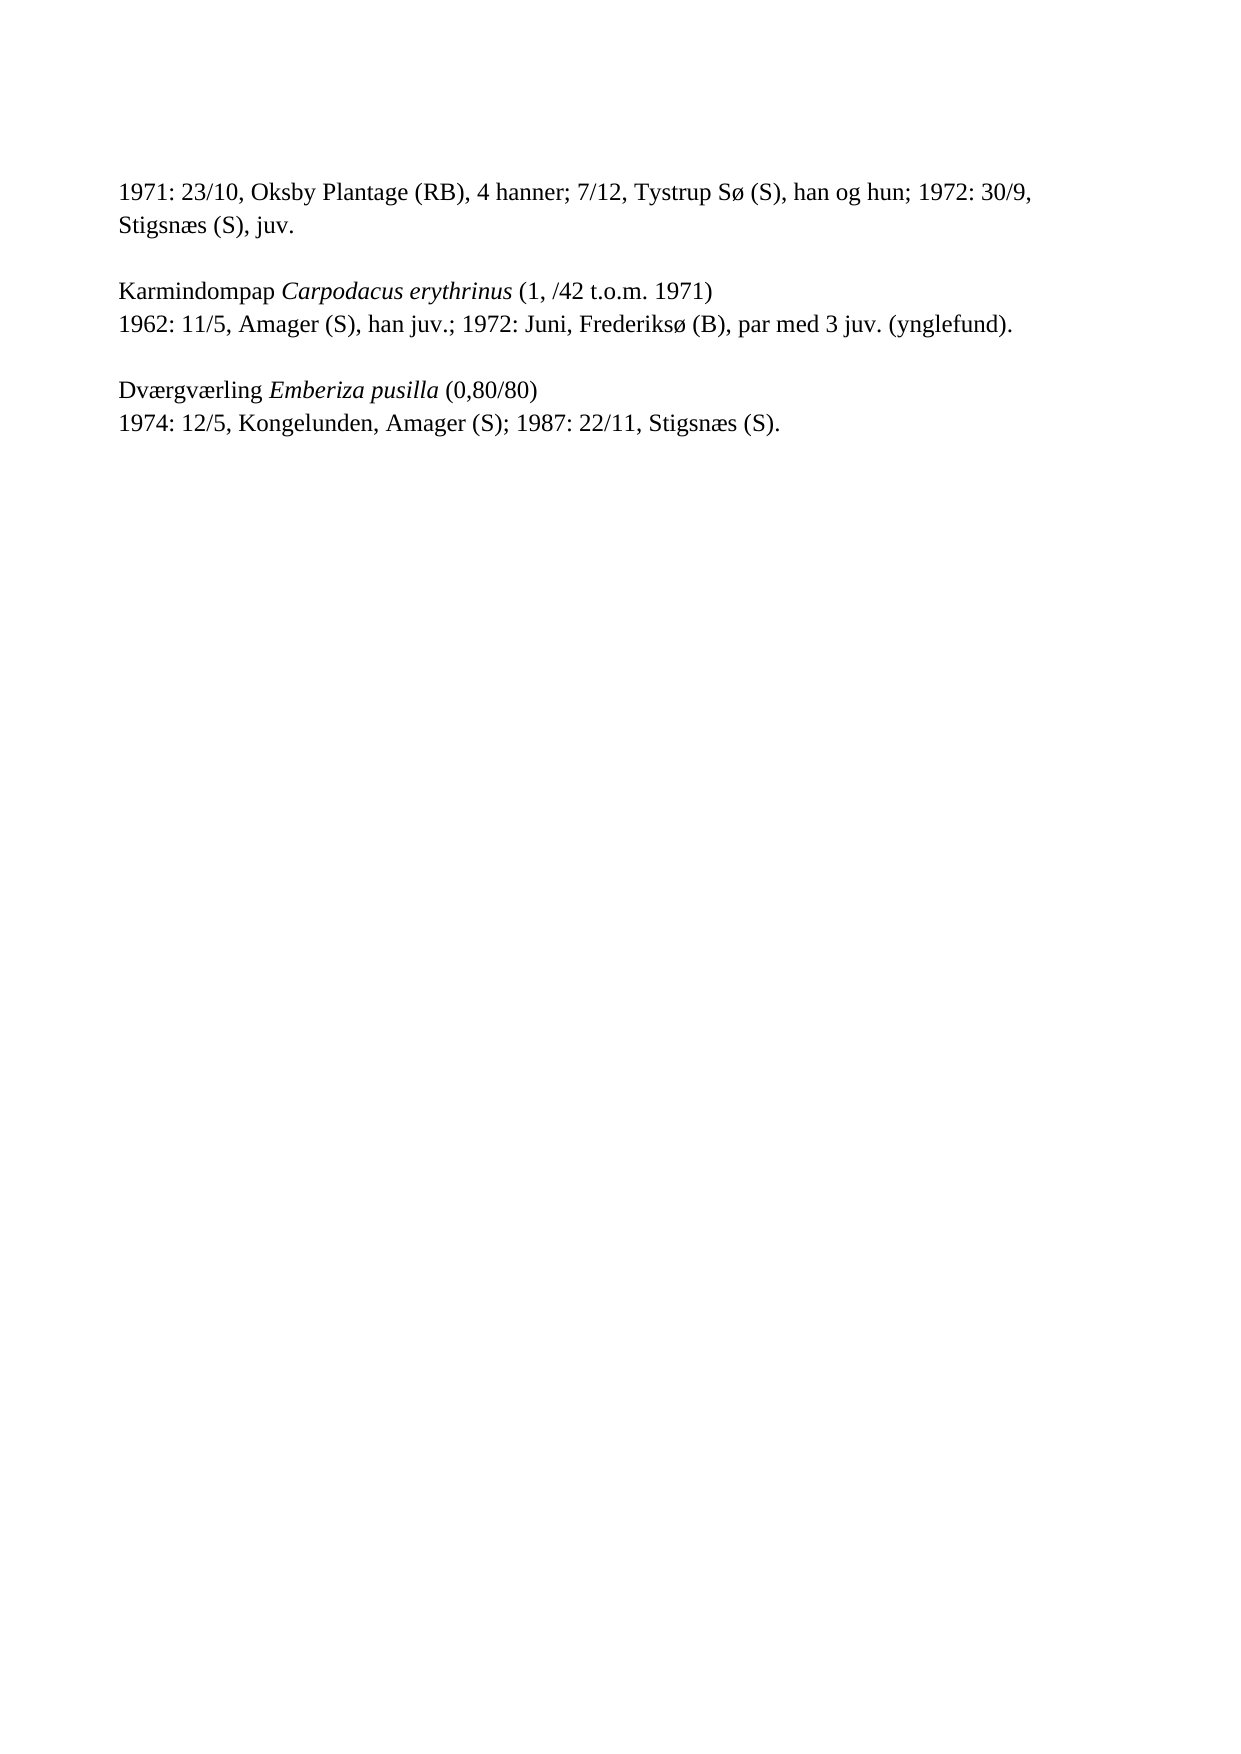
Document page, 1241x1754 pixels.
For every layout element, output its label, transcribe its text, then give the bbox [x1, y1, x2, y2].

text 1974: 12/5, Kongelunden, Amager (S); 1987: 22/11, Stigsnæs (S). [118, 408, 1122, 437]
text Karmindompap Carpodacus erythrinus (1, /42 t.o.m. 1971) [118, 276, 1122, 305]
text Dværgværling Emberiza pusilla (0,80/80) [118, 375, 1122, 404]
text 1971: 23/10, Oksby Plantage (RB), 4 hanner; 7/12, Tystrup Sø (S), han og hun; 1972: 30/9, Stigsnæs (S), juv. [118, 177, 1122, 239]
text 1962: 11/5, Amager (S), han juv.; 1972: Juni, Frederiksø (B), par med 3 juv. (ynglefund). [118, 309, 1122, 338]
